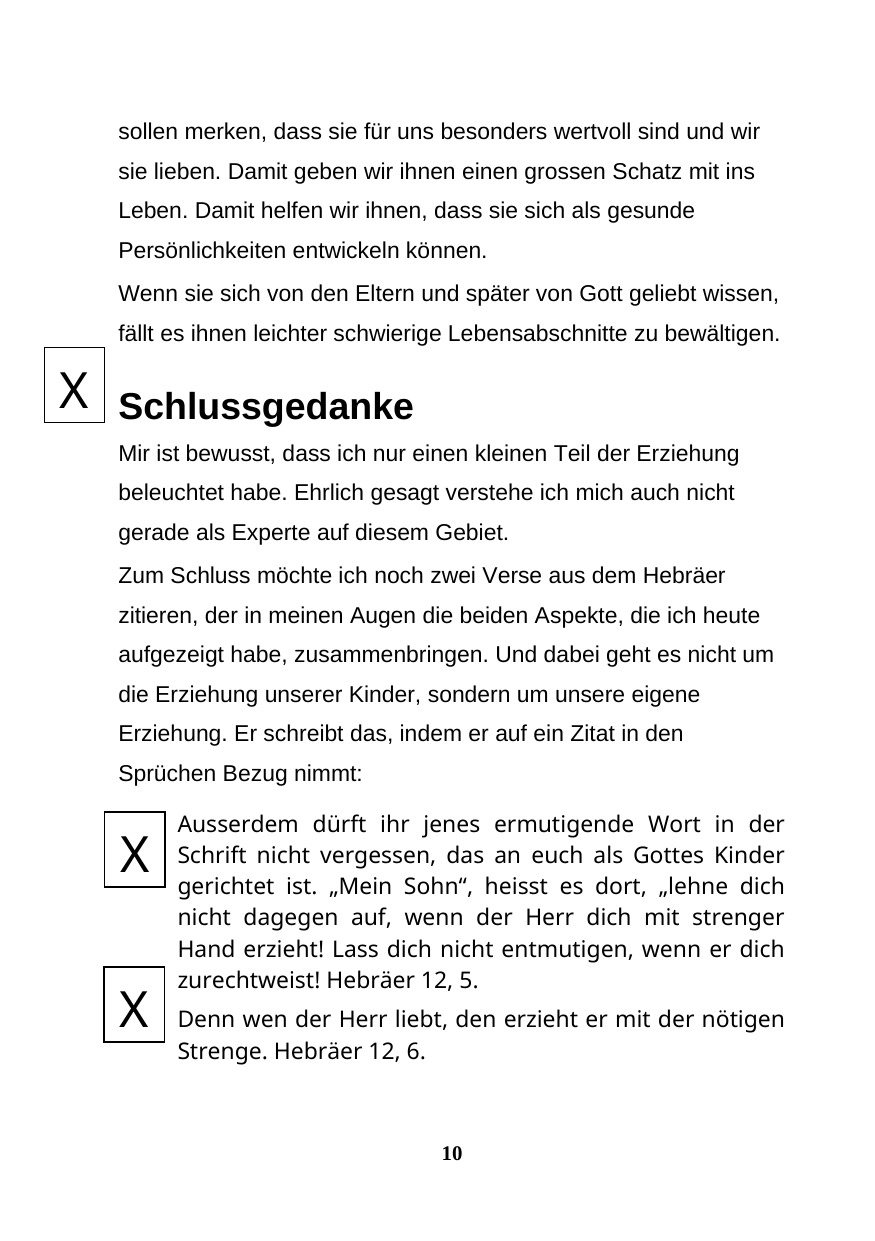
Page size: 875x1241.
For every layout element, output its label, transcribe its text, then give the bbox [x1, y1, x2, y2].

text Wenn sie sich von den Eltern und später von Gott geliebt wissen, fällt es ihnen leichter schwierige Lebensabschnitte zu bewältigen. [118, 280, 785, 346]
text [118, 118, 785, 263]
text Schlussgedanke [118, 384, 785, 427]
text Zum Schluss möchte ich noch zwei Verse aus dem Hebräer zitieren, der in meinen Augen die beiden Aspekte, die ich heute aufgezeigt habe, zusammenbringen. Und dabei geht es nicht um die Erziehung unserer Kinder, sondern um unsere eigene Erziehung. Er schreibt das, indem er auf ein Zitat in den Sprüchen Bezug nimmt: [118, 562, 785, 786]
text Denn wen der Herr liebt, den erzieht er mit der nötigen Strenge. Hebräer 12, 6. [177, 1003, 785, 1066]
text Ausserdem dürft ihr jenes ermutigende Wort in der Schrift nicht vergessen, das an euch als Gottes Kinder gerichtet ist. „Mein Sohn“, heisst es dort, „lehne dich nicht dagegen auf, wenn der Herr dich mit strenger Hand erzieht! Lass dich nicht entmutigen, wenn er dich zurechtweist! Hebräer 12, 5. [177, 808, 785, 995]
text Mir ist bewusst, dass ich nur einen kleinen Teil der Erziehung beleuchtet habe. Ehrlich gesagt verstehe ich mich auch nicht gerade als Experte auf diesem Gebiet. [118, 440, 785, 545]
